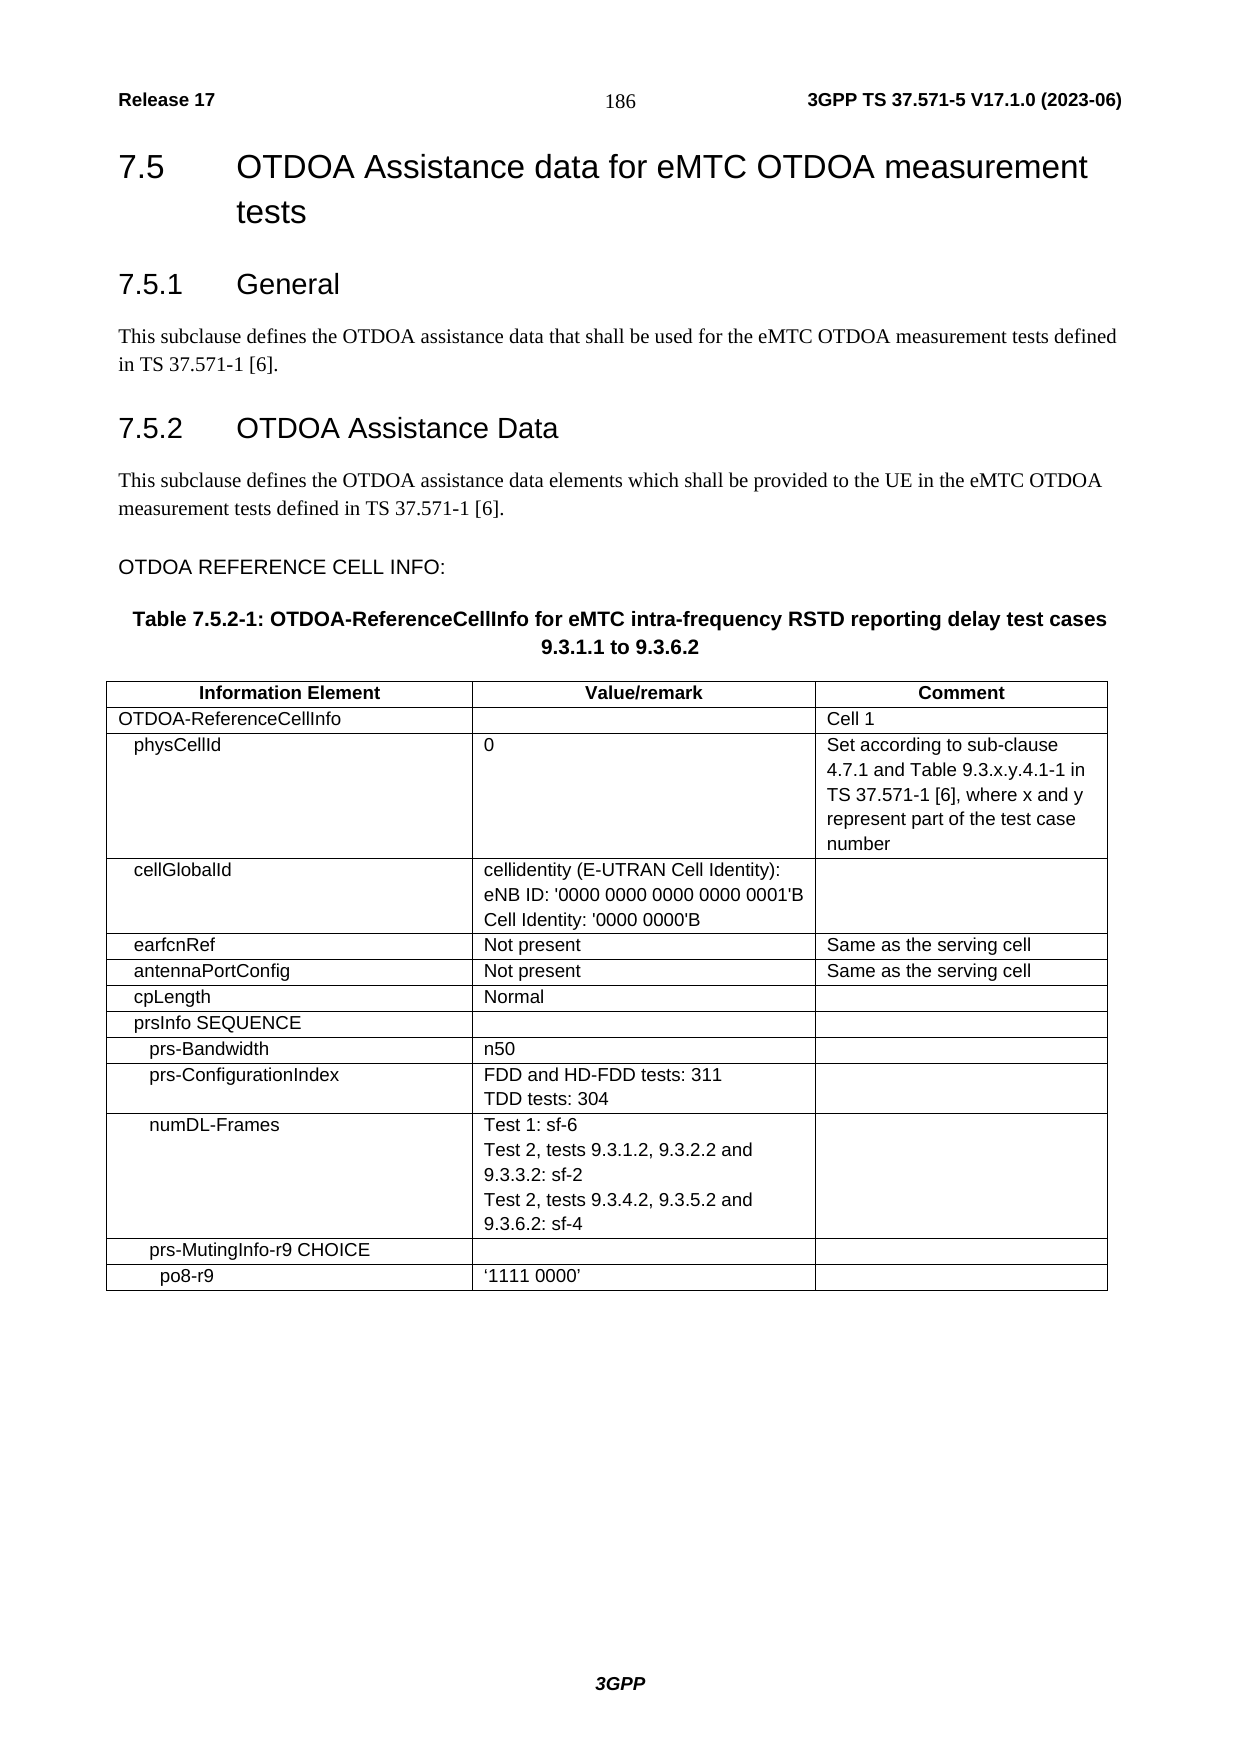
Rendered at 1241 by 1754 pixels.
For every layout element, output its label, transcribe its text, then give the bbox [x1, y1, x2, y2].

subtitle 7.5.2 OTDOA Assistance Data [118, 411, 1122, 444]
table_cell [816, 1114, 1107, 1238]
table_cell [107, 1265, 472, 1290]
text OTDOA REFERENCE CELL INFO: [118, 554, 1122, 578]
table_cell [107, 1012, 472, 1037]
subtitle 7.5 OTDOA Assistance data for eMTC OTDOA measurement tests [118, 147, 1122, 230]
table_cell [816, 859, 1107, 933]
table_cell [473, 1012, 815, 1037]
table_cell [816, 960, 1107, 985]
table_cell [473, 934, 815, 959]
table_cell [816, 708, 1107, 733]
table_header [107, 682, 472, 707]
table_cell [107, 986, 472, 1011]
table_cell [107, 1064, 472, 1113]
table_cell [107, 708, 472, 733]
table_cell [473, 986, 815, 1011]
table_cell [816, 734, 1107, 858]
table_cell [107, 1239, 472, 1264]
text This subclause defines the OTDOA assistance data that shall be used for the eMTC OTDOA measurement tests defined in TS 37.571-1 [6]. [118, 324, 1122, 376]
subtitle 7.5.1 General [118, 267, 1122, 301]
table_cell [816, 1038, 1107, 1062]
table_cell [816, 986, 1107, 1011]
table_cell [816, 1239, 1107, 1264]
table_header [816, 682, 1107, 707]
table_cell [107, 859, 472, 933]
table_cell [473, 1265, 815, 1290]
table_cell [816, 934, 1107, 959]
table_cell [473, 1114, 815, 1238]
text Table 7.5.2-1: OTDOA-ReferenceCellInfo for eMTC intra-frequency RSTD reporting delay test cases 9.3.1.1 to 9.3.6.2 [118, 607, 1122, 658]
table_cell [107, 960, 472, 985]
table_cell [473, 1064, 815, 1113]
text This subclause defines the OTDOA assistance data elements which shall be provided to the UE in the eMTC OTDOA measurement tests defined in TS 37.571-1 [6]. [118, 468, 1122, 520]
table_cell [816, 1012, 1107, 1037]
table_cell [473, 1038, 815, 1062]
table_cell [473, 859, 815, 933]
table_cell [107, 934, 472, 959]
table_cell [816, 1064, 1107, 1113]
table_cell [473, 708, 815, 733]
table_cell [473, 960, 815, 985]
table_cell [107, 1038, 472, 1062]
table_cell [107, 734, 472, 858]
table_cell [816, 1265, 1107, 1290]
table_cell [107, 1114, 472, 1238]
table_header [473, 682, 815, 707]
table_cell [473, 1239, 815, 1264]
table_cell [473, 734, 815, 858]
